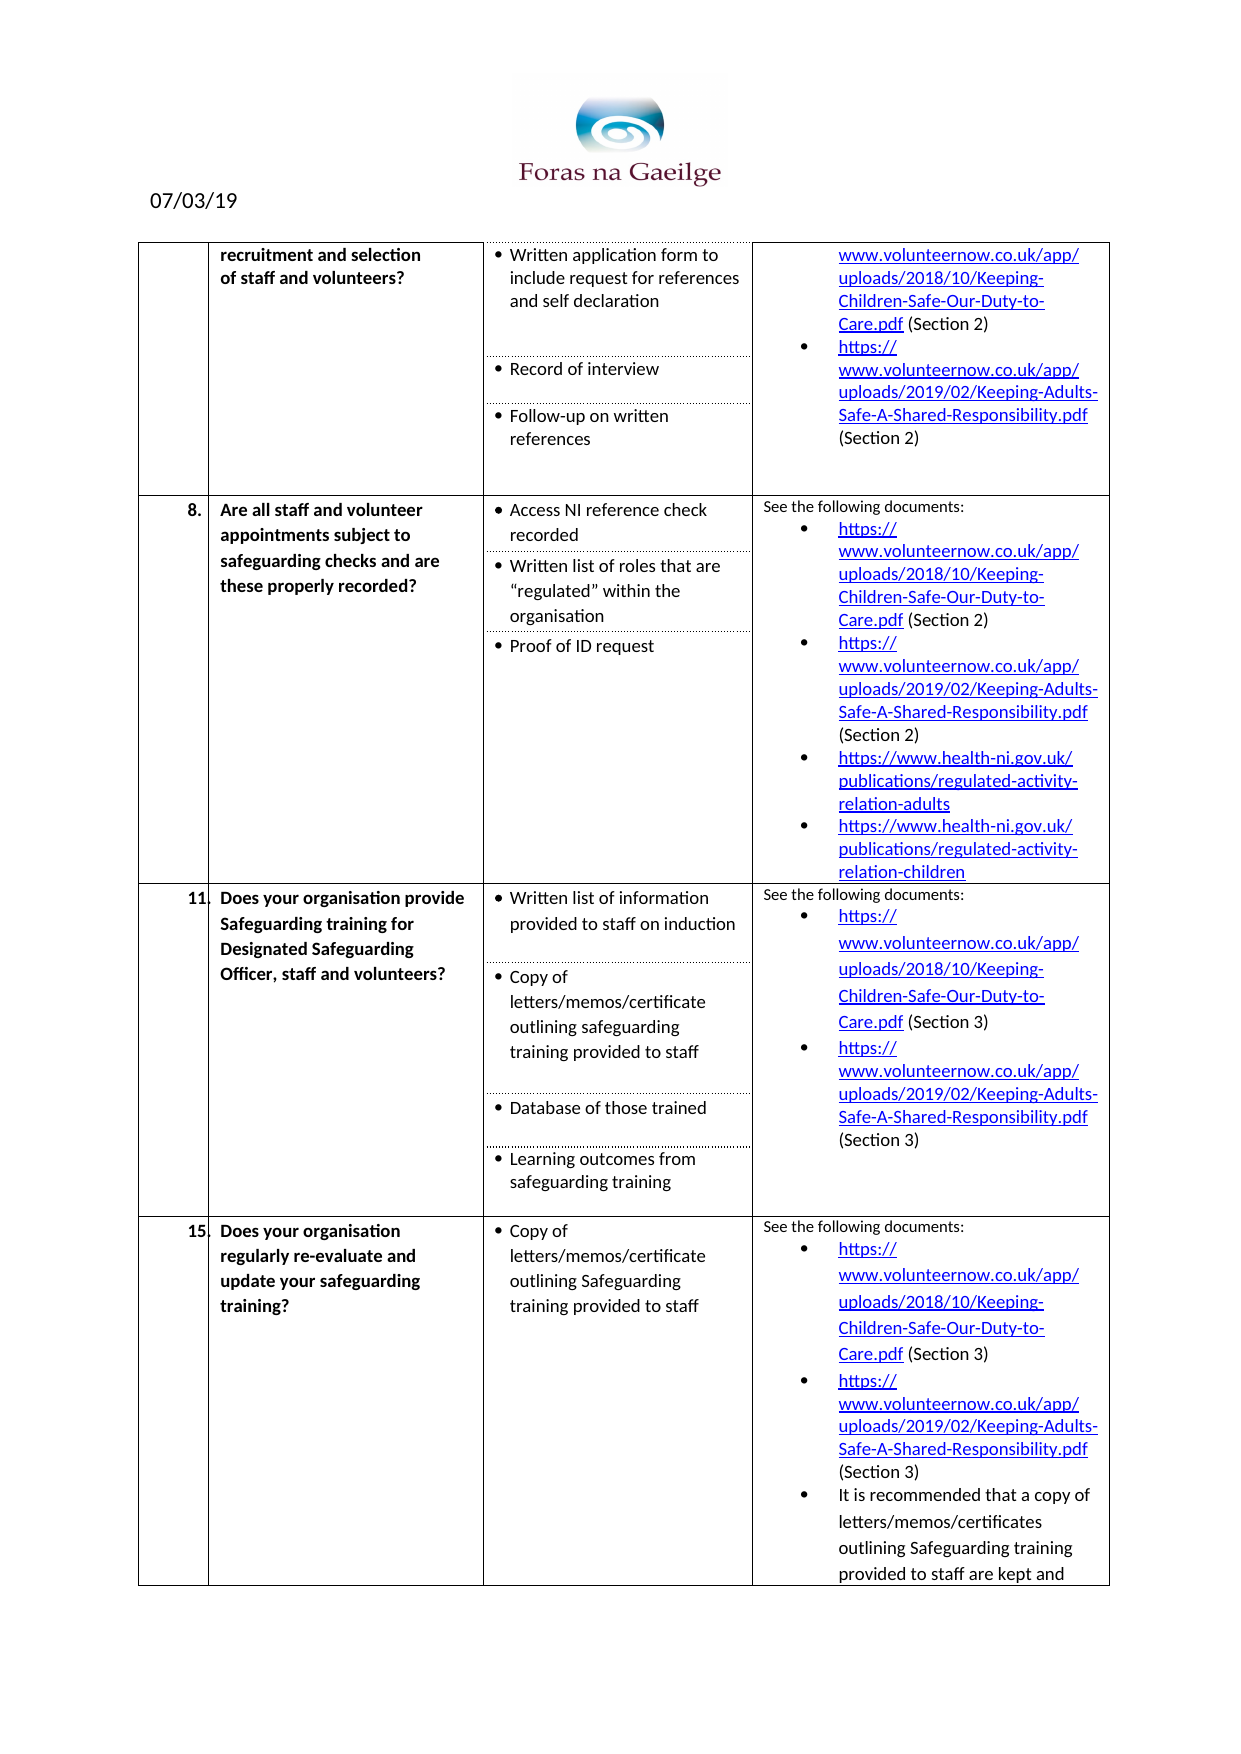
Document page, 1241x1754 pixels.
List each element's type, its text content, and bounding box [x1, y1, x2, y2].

table_cell [139, 1217, 208, 1585]
table_cell [139, 243, 208, 495]
table_cell Access NI reference check recorded [484, 496, 752, 551]
table_cell Written application form to include request for references and self declaration [484, 242, 752, 356]
table_cell Written list of roles that are “regulated” within the organisation [484, 551, 752, 631]
table_cell Does your organisation regularly re-evaluate and update your safeguarding training? [209, 1217, 483, 1585]
table_cell Follow-up on written references [484, 403, 752, 495]
table_cell Does your organisation have written procedures for recruitment and selection of staff and volunteers? [209, 243, 483, 495]
table_cell [139, 884, 208, 1216]
table_cell Are all staff and volunteer appointments subject to safeguarding checks and are these properly recorded? [209, 496, 483, 883]
table_cell Written list of information provided to staff on induction [484, 884, 752, 962]
table_cell Database of those trained [484, 1093, 752, 1146]
table_cell Record of interview [484, 356, 752, 403]
table_cell [139, 496, 208, 883]
picture [511, 73, 729, 187]
table_cell Copy of letters/memos/certificate outlining Safeguarding training provided to staff [484, 1217, 752, 1585]
table_cell Does your organisation provide Safeguarding training for Designated Safeguarding Officer, staff and volunteers? [209, 884, 483, 1216]
table_cell See the following documents: https://www.volunteernow.co.uk/app/uploads/2018/10/Keeping-Children-Safe-Our-Duty-to-Care.pdf (Section 2) https://www.volunteernow.co.uk/app/uploads/2019/02/Keeping-Adults-Safe-A-Shared-Responsibility.pdf (Section 2) https://www.health-ni.gov.uk/publications/regulated-activity-relation-adults https://www.health-ni.gov.uk/publications/regulated-activity-relation-children [753, 496, 1109, 883]
table_cell See the following documents: https://www.volunteernow.co.uk/app/uploads/2018/10/Keeping-Children-Safe-Our-Duty-to-Care.pdf (Section 3) https://www.volunteernow.co.uk/app/uploads/2019/02/Keeping-Adults-Safe-A-Shared-Responsibility.pdf (Section 3) [753, 884, 1109, 1216]
table_cell Learning outcomes from safeguarding training [484, 1146, 752, 1216]
table_cell Copy of letters/memos/certificate outlining safeguarding training provided to staff [484, 962, 752, 1093]
table_cell Proof of ID request [484, 631, 752, 883]
